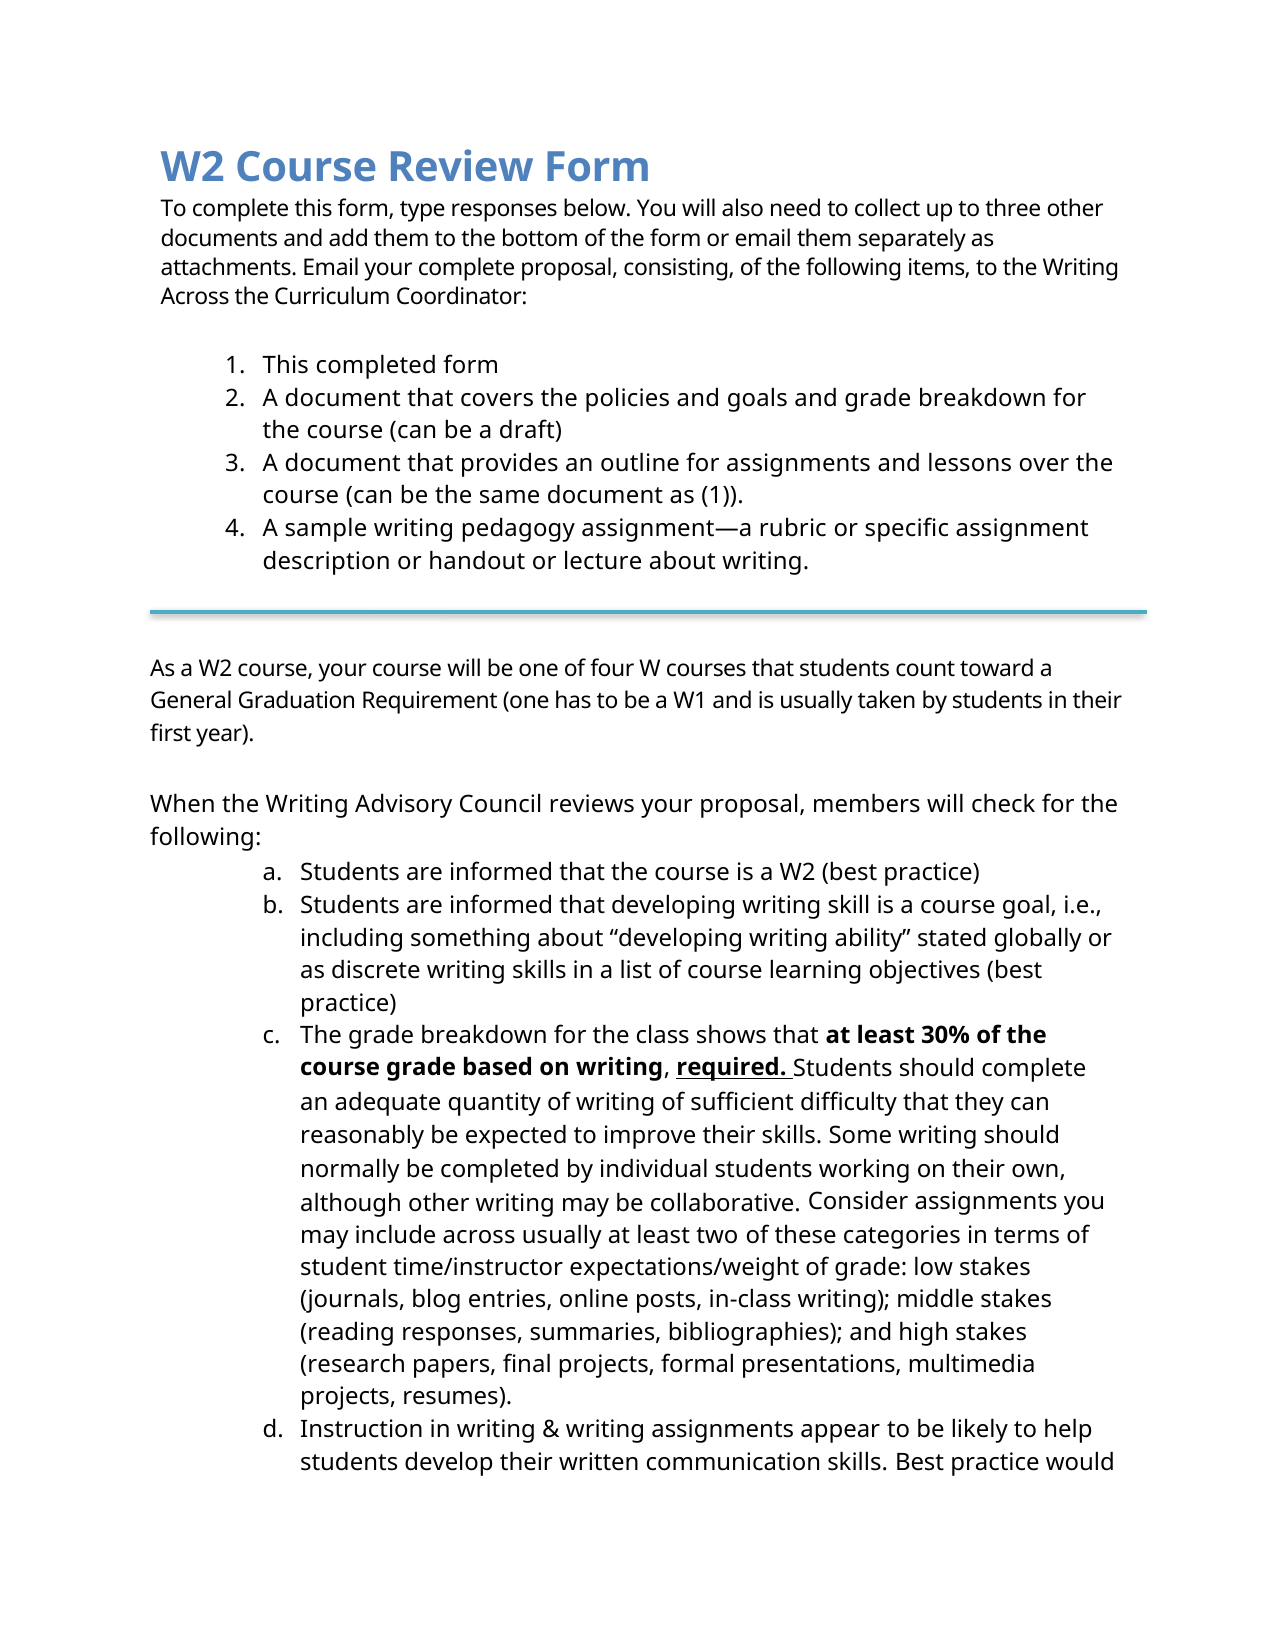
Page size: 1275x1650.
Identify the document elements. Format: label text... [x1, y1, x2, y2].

list A sample writing pedagogy assignment—a rubric or specific assignment description or handout or lecture about writing. [225, 511, 1128, 576]
text To complete this form, type responses below. You will also need to collect up to three other documents and add them to the bottom of the form or email them separately as attachments. Email your complete proposal, consisting, of the following items, to the Writing Across the Curriculum Coordinator: [160, 192, 1127, 309]
text As a W2 course, your course will be one of four W courses that students count toward a General Graduation Requirement (one has to be a W1 and is usually taken by students in their first year). [150, 651, 1128, 748]
text When the Writing Advisory Council reviews your proposal, members will check for the following: [150, 787, 1128, 852]
list A document that provides an outline for assignments and lessons over the course (can be the same document as (1)). [225, 446, 1128, 511]
text W2 Course Review Form [160, 156, 1127, 186]
list Students are informed that the course is a W2 (best practice) [262, 855, 1128, 888]
list A document that covers the policies and goals and grade breakdown for the course (can be a draft) [225, 380, 1128, 446]
list This completed form [225, 348, 1128, 380]
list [262, 1412, 1120, 1477]
list Students are informed that developing writing skill is a course goal, i.e., including something about “developing writing ability” stated globally or as discrete writing skills in a list of course learning objectives (best practice) [262, 888, 1128, 1018]
list The grade breakdown for the class shows that at least 30% of the course grade based on writing, required. Students should complete an adequate quantity of writing of sufficient difficulty that they can reasonably be expected to improve their skills. Some writing should normally be completed by individual students working on their own, although other writing may be collaborative. Consider assignments you may include across usually at least two of these categories in terms of student time/instructor expectations/weight of grade: low stakes (journals, blog entries, online posts, in-class writing); middle stakes (reading responses, summaries, bibliographies); and high stakes (research papers, final projects, formal presentations, multimedia projects, resumes). [262, 1018, 1108, 1412]
